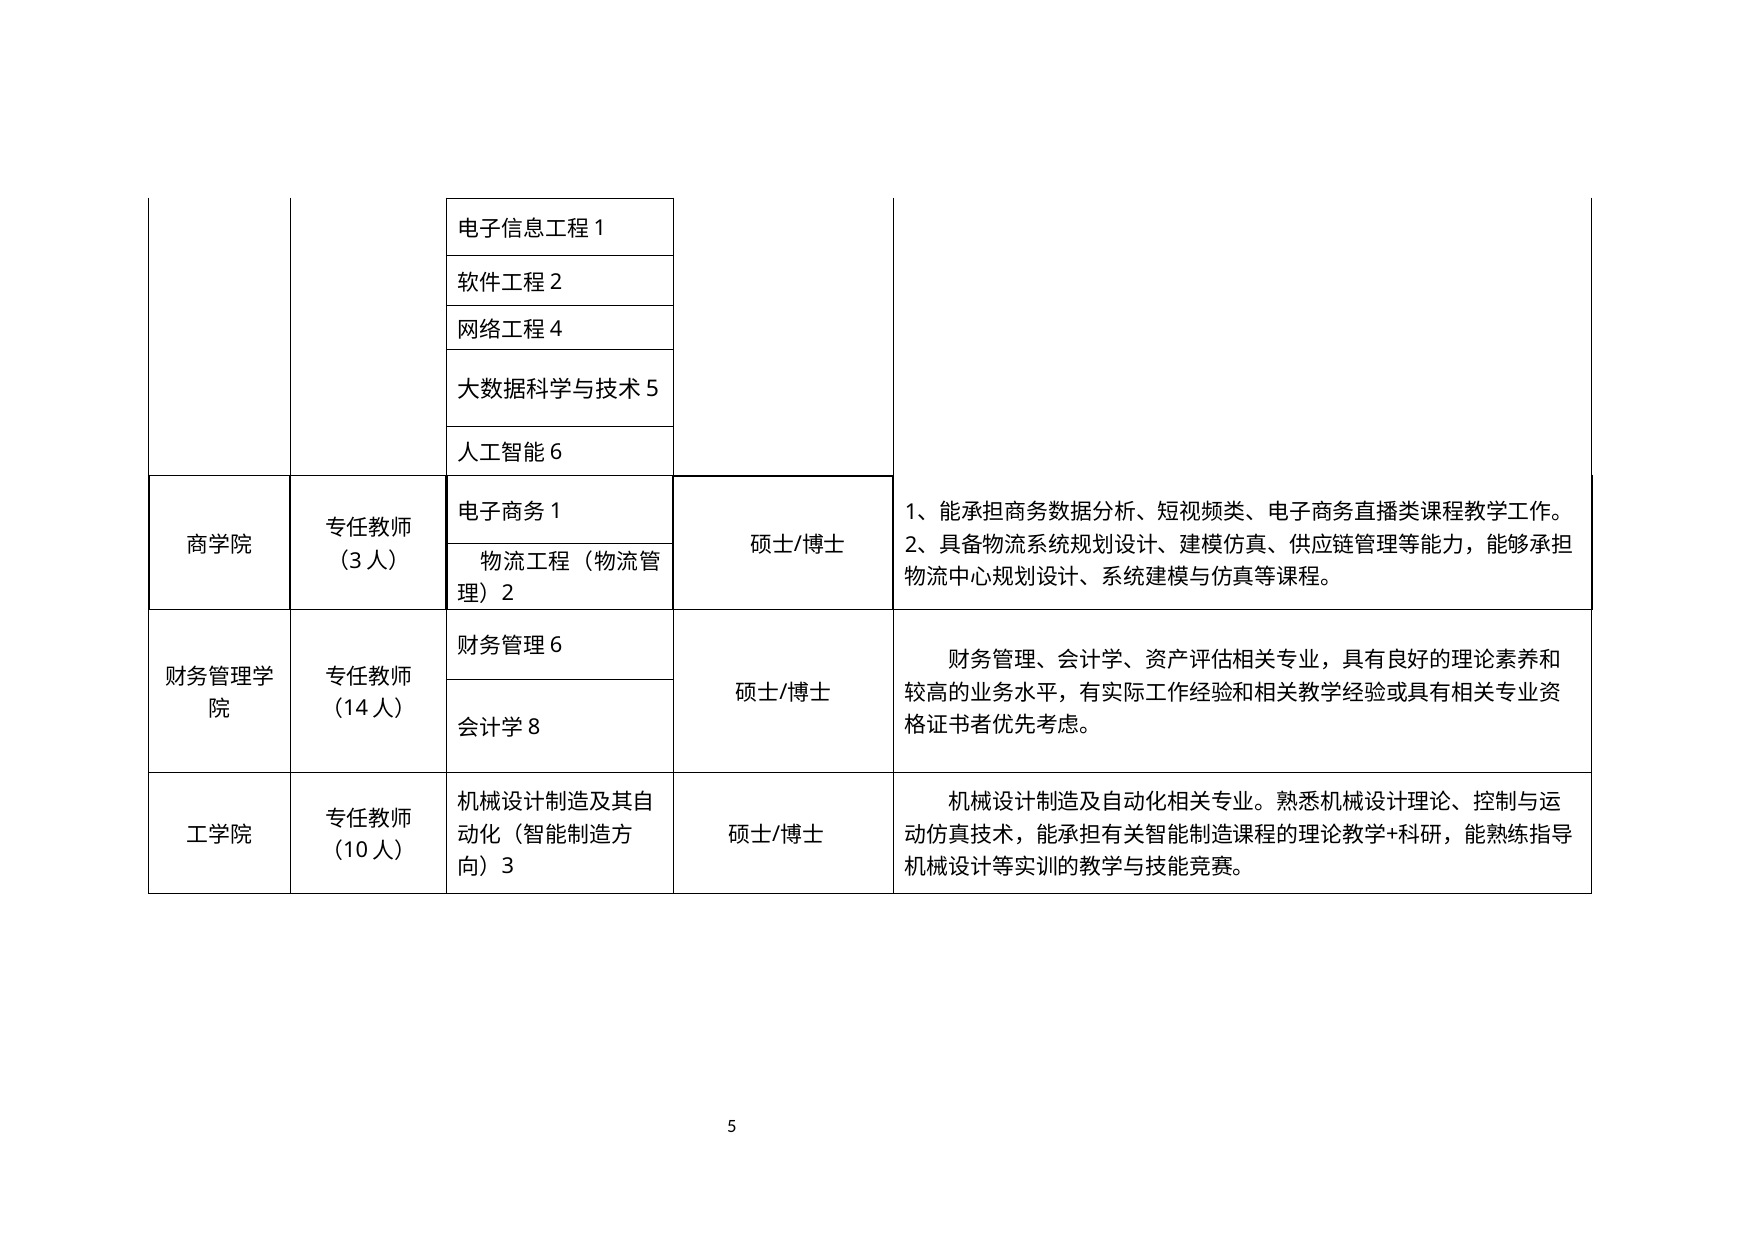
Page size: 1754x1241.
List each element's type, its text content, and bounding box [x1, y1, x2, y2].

table_cell 财务管理6 [447, 610, 673, 679]
table_cell 软件工程2 [447, 256, 673, 305]
table_cell 专任教师 （14人） [291, 610, 446, 772]
table_cell 专任教师 （3人） [291, 476, 445, 608]
table_cell 机械设计制造及自动化相关专业。熟悉机械设计理论、控制与运动仿真技术，能承担有关智能制造课程的理论教学+科研，能熟练指导机械设计等实训的教学与技能竞赛。 [894, 773, 1591, 892]
table_cell 硕士/博士 [674, 610, 893, 772]
table_cell 财务管理学院 [149, 610, 290, 772]
table_cell 专任教师 （10人） [291, 773, 446, 892]
table_cell 物流工程（物流管理）2 [448, 544, 672, 608]
table_cell 人工智能6 [447, 427, 673, 474]
table_cell 工学院 [149, 773, 290, 892]
table_cell 网络工程4 [447, 306, 673, 349]
table_cell 电子商务1 [448, 476, 672, 542]
table_cell 硕士/博士 [674, 773, 893, 892]
table_cell 会计学8 [447, 680, 673, 772]
table_cell 电子信息工程1 [447, 199, 673, 255]
table_cell 财务管理、会计学、资产评估相关专业，具有良好的理论素养和较高的业务水平，有实际工作经验和相关教学经验或具有相关专业资格证书者优先考虑。 [894, 610, 1591, 772]
table_cell 1、能承担商务数据分析、短视频类、电子商务直播类课程教学工作。 2、具备物流系统规划设计、建模仿真、供应链管理等能力，能够承担物流中心规划设计、系统建模与仿真等课程。 [894, 475, 1591, 608]
table_cell 商学院 [150, 476, 289, 608]
table_cell 硕士/博士 [674, 477, 892, 608]
table_cell 大数据科学与技术5 [447, 350, 673, 426]
table_cell 机械设计制造及其自动化（智能制造方向）3 [447, 773, 673, 892]
